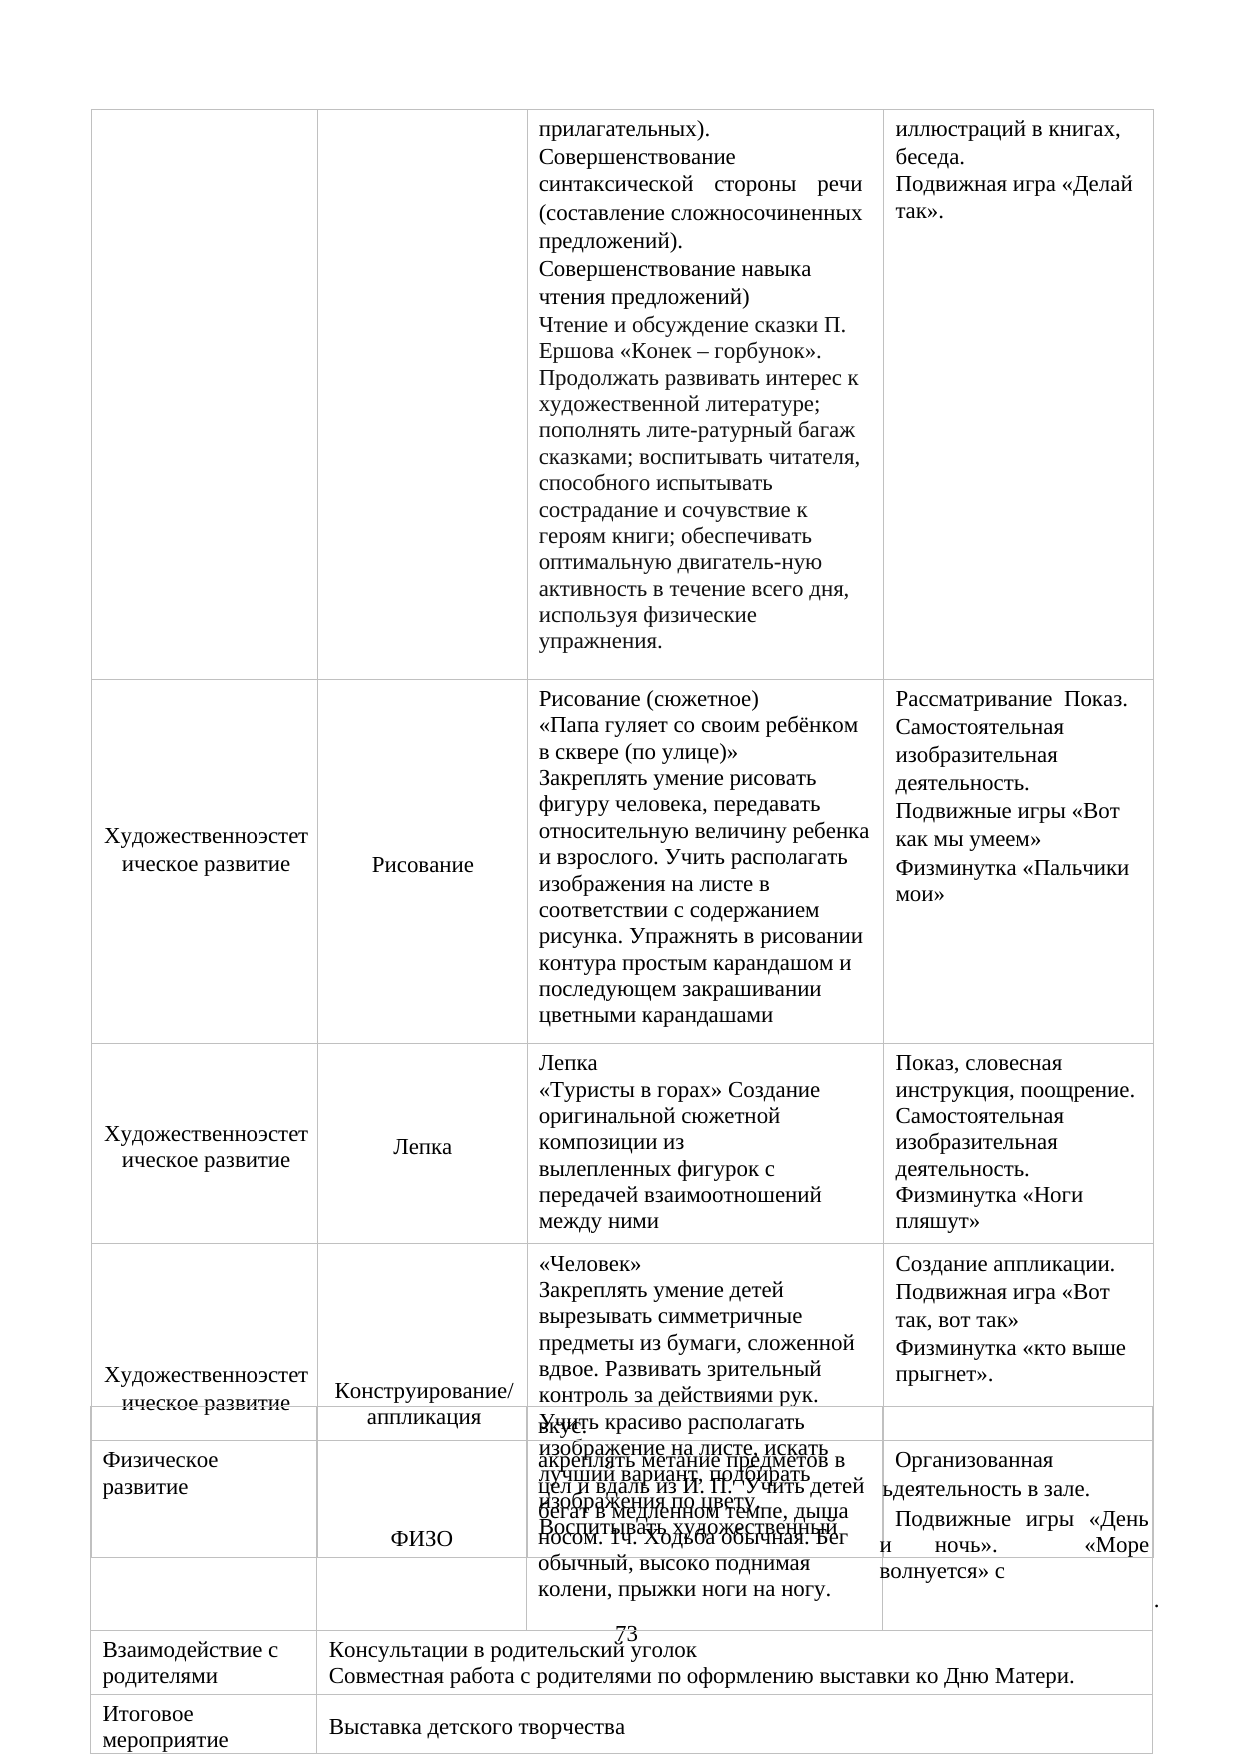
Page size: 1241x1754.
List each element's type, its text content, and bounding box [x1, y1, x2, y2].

table_header [318, 110, 527, 679]
table_cell «Человек» Закреплять умение детей вырезывать симметричные предметы из бумаги, сложенной вдвое. Развивать зрительный контроль за действиями рук. Учить красиво располагать изображение на листе, искать лучший вариант, подбирать изображения по цвету. Воспитывать художественный [528, 1244, 883, 1406]
table_cell Конструирование/ аппликация [318, 1244, 527, 1406]
table_header [92, 110, 317, 679]
table_header [883, 1407, 1152, 1440]
table_cell ФИЗО [317, 1441, 526, 1630]
table_cell Лепка «Туристы в горах» Создание оригинальной сюжетной композиции из вылепленных фигурок с передачей взаимоотношений между ними [528, 1044, 883, 1243]
table_cell Художественноэстетическое развитие [92, 1244, 317, 1406]
table_cell Взаимодействие с родителями [91, 1631, 316, 1694]
table_cell Художественноэстетическое развитие [92, 1044, 317, 1243]
table_header прилагательных). Совершенствование синтаксической стороны речи (составление сложносочиненных предложений). Совершенствование навыка чтения предложений) Чтение и обсуждение сказки П. Ершова «Конек – горбунок». Продолжать развивать интерес к художественной литературе; пополнять лите-ратурный багаж сказками; воспитывать читателя, способного испытывать сострадание и сочувствие к героям книги; обеспечивать оптимальную двигатель-ную активность в течение всего дня, используя физические упражнения. [528, 110, 883, 679]
table_cell Показ, словесная инструкция, поощрение. Самостоятельная изобразительная деятельность. Физминутка «Ноги пляшут» [884, 1044, 1153, 1243]
table_cell Консультации в родительский уголок Совместная работа с родителями по оформлению выставки ко Дню Матери. [317, 1631, 1152, 1694]
table_header вкус. [527, 1407, 882, 1440]
table_cell Рисование (сюжетное) «Папа гуляет со своим ребёнком в сквере (по улице)» Закреплять умение рисовать фигуру человека, передавать относительную величину ребенка и взрослого. Учить располагать изображения на листе в соответствии с содержанием рисунка. Упражнять в рисовании контура простым карандашом и последующем закрашивании цветными карандашами [528, 680, 883, 1043]
table_header иллюстраций в книгах, беседа. Подвижная игра «Делай так». [884, 110, 1153, 679]
table_cell Выставка детского творчества [317, 1695, 1152, 1753]
table_cell акреплять метание предметов в цел и вдаль из И. П. Учить детей бегат в медленном темпе, дыша носом. 1ч. Ходьба обычная. Бег обычный, высоко поднимая колени, прыжки ноги на ногу. [527, 1441, 882, 1630]
table_cell Лепка [318, 1044, 527, 1243]
table_cell Художественноэстетическое развитие [92, 680, 317, 1043]
table_cell Рассматривание Показ. Самостоятельная изобразительная деятельность. Подвижные игры «Вот как мы умеем» Физминутка «Пальчики мои» [884, 680, 1153, 1043]
table_cell Организованная ьдеятельность в зале. Подвижные игры «День и ночь». «Море волнуется» с [883, 1441, 1152, 1630]
table_cell Создание аппликации. Подвижная игра «Вот так, вот так» Физминутка «кто выше прыгнет». [884, 1244, 1153, 1406]
table_cell Физическое развитие [91, 1441, 316, 1630]
table_header [317, 1407, 526, 1440]
table_header [91, 1407, 316, 1440]
table_cell Рисование [318, 680, 527, 1043]
table_cell Итоговое мероприятие [91, 1695, 316, 1753]
